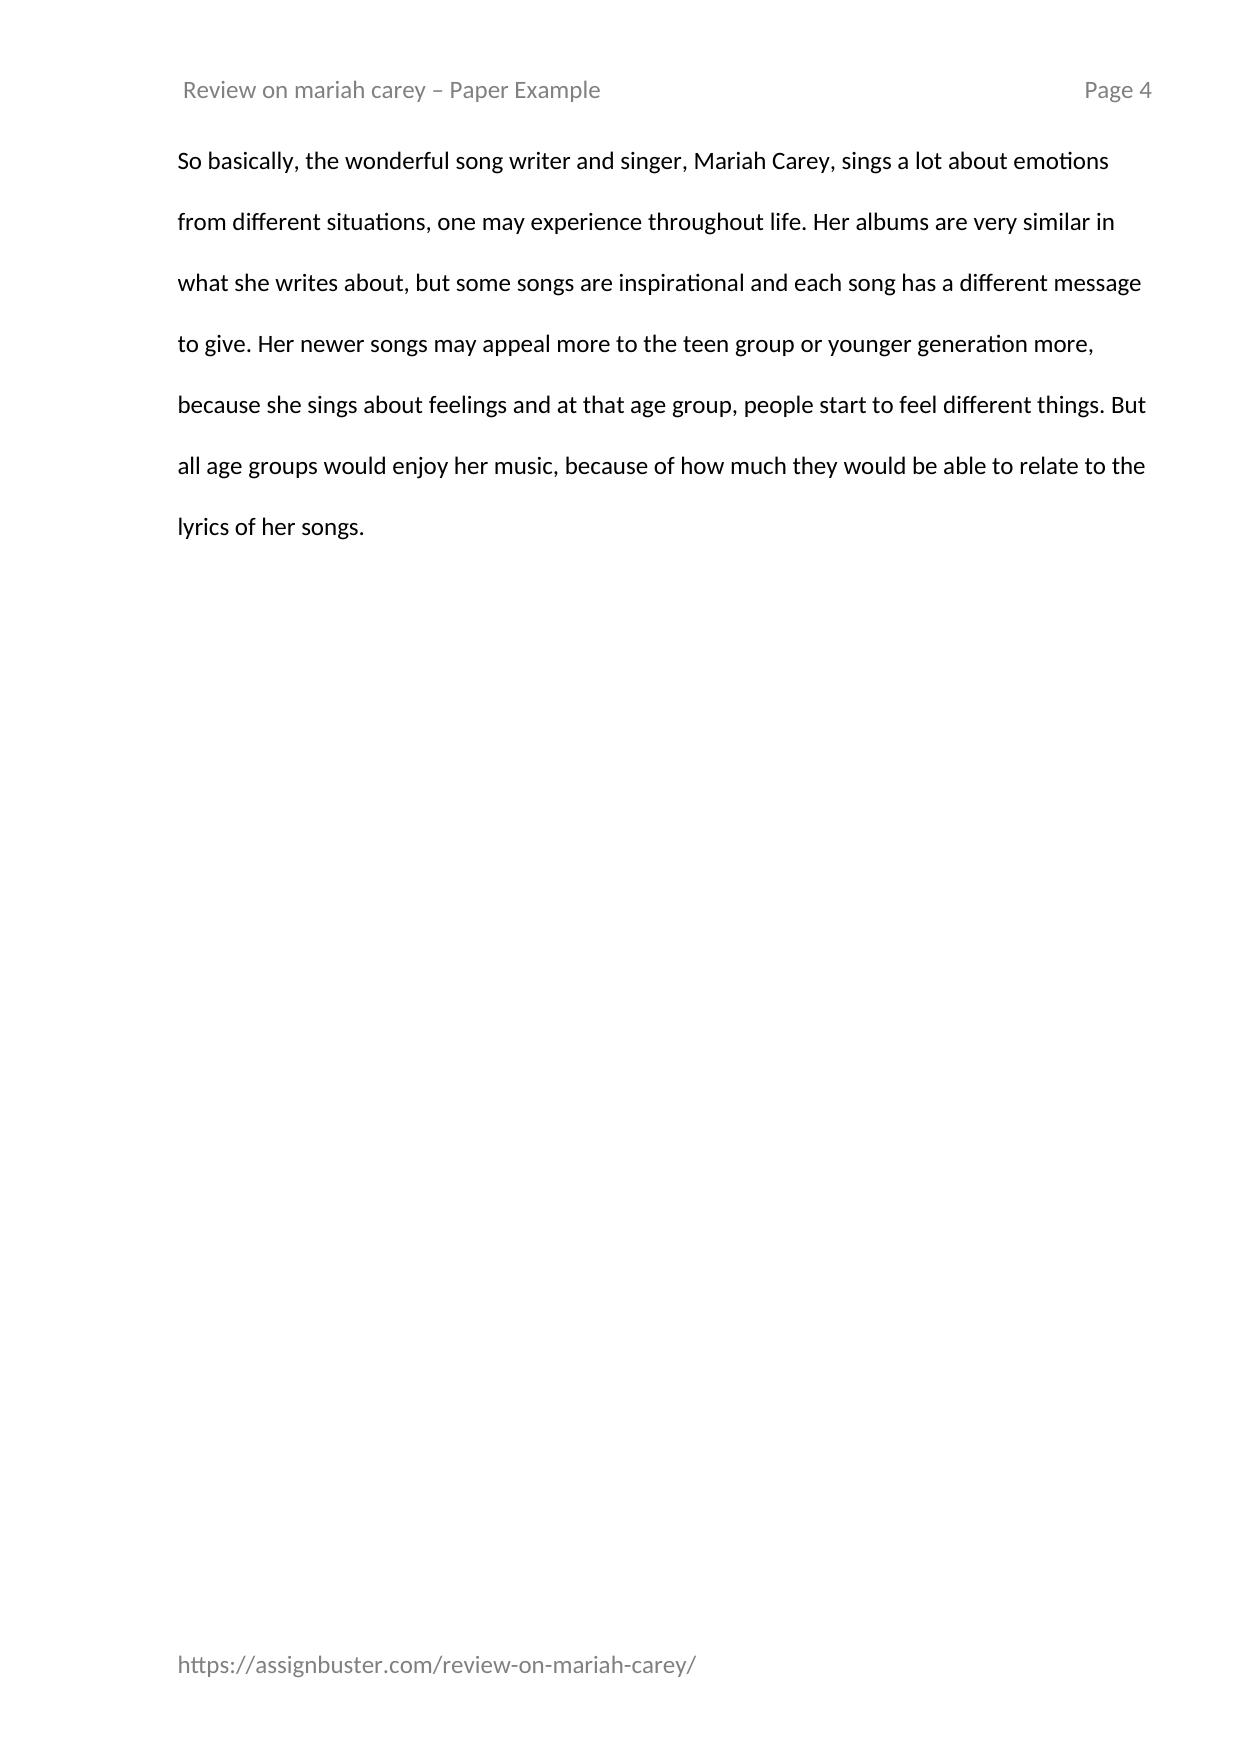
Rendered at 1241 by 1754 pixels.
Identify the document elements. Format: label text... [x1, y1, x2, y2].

text So basically, the wonderful song writer and singer, Mariah Carey, sings a lot about emotions from different situations, one may experience throughout life. Her albums are very similar in what she writes about, but some songs are inspirational and each song has a different message to give. Her newer songs may appeal more to the teen group or younger generation more, because she sings about feelings and at that age group, people start to feel different things. But all age groups would enjoy her music, because of how much they would be able to relate to the lyrics of her songs. [177, 145, 1152, 542]
